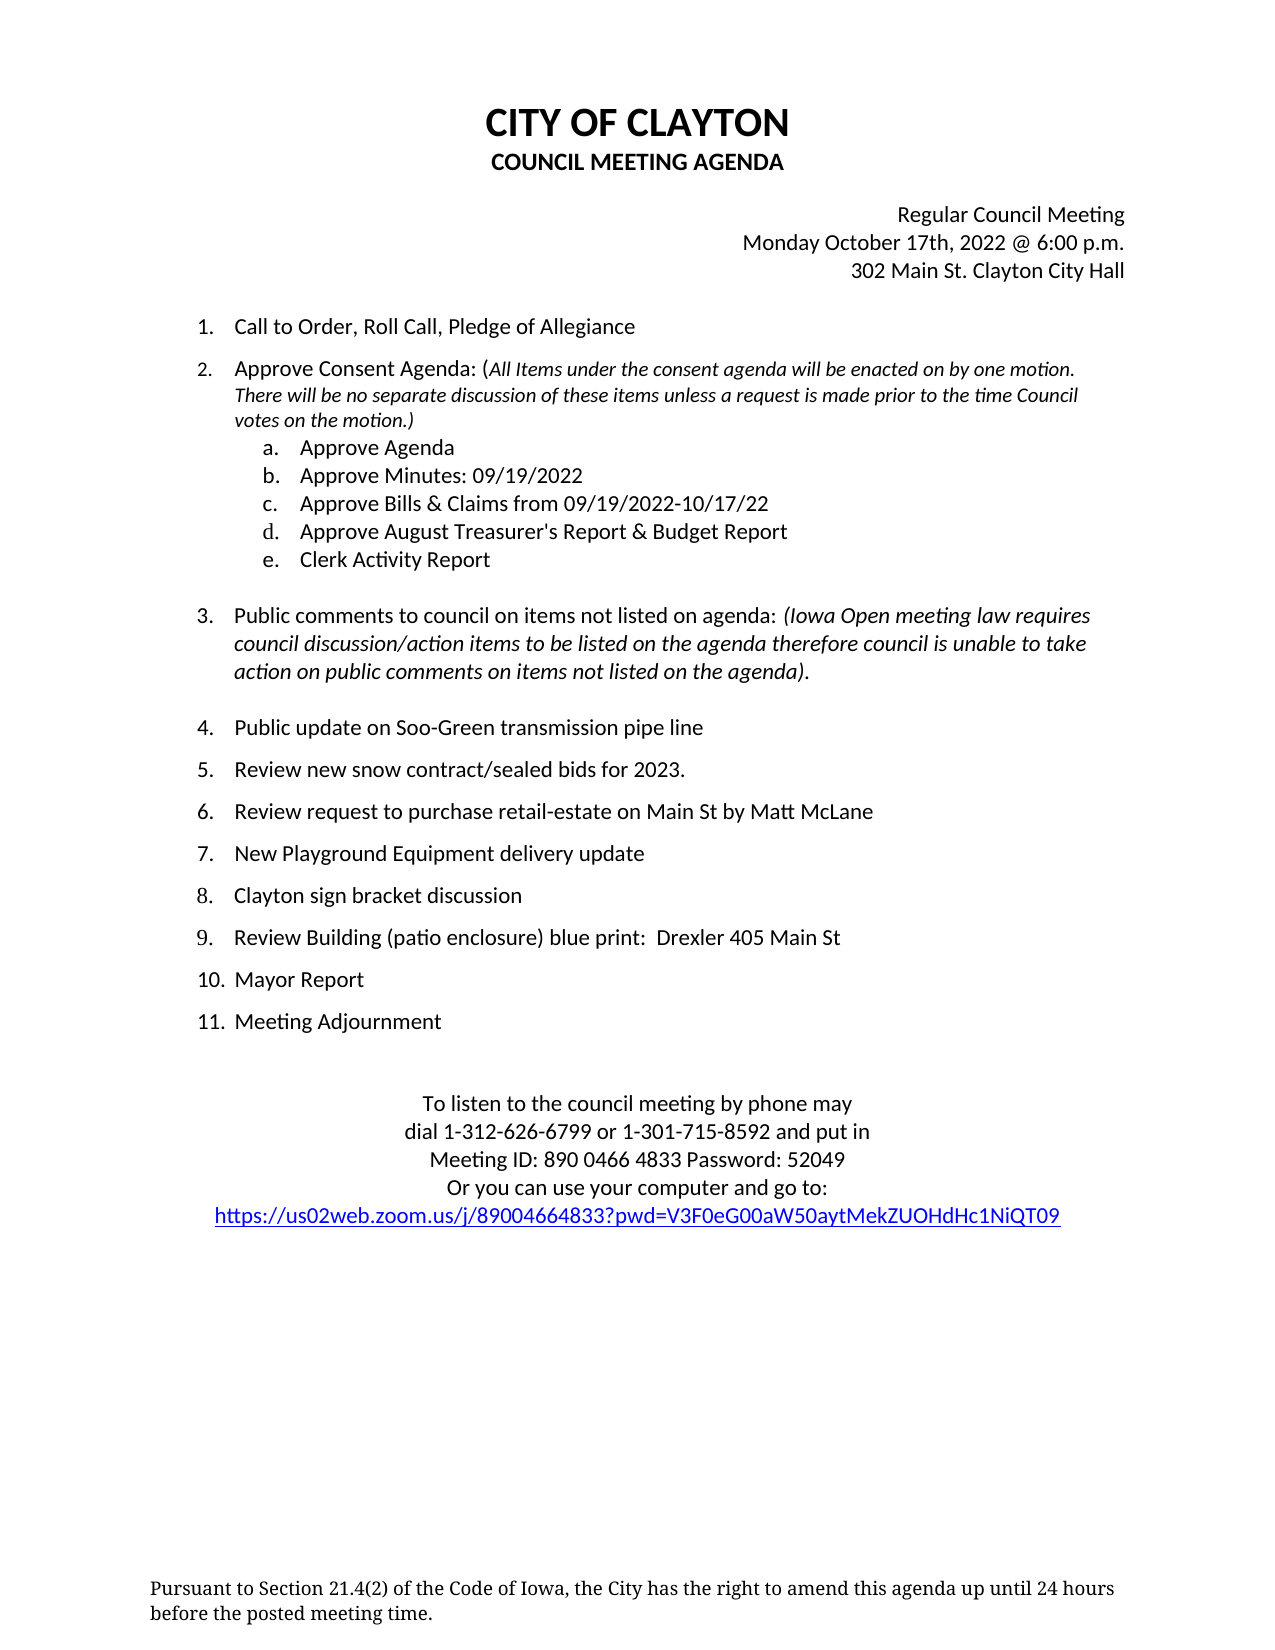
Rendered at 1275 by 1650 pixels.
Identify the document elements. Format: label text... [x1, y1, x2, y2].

list Mayor Report [197, 965, 1125, 993]
list Review new snow contract/sealed bids for 2023. [197, 755, 1125, 783]
list Approve Bills & Claims from 09/19/2022-10/17/22 [262, 489, 1125, 517]
text To listen to the council meeting by phone may [150, 1089, 1125, 1117]
list Approve Agenda [262, 433, 1125, 461]
text COUNCIL MEETING AGENDA [150, 147, 1125, 177]
text Meeting ID: 890 0466 4833 Password: 52049 [150, 1146, 1125, 1173]
text Regular Council Meeting [150, 200, 1125, 228]
list Call to Order, Roll Call, Pledge of Allegiance [197, 312, 1125, 340]
text CITY OF CLAYTON [150, 96, 1125, 147]
text Or you can use your computer and go to: [150, 1173, 1125, 1202]
text Monday October 17th, 2022 @ 6:00 p.m. [150, 228, 1125, 256]
text dial 1-312-626-6799 or 1-301-715-8592 and put in [150, 1117, 1125, 1146]
list Approve Minutes: 09/19/2022 [262, 461, 1125, 489]
list Public comments to council on items not listed on agenda: (Iowa Open meeting law requires council discussion/action items to be listed on the agenda therefore council is unable to take action on public comments on items not listed on the agenda). [196, 601, 1125, 685]
list Review request to purchase retail-estate on Main St by Matt McLane [197, 797, 1125, 825]
list Public update on Soo-Green transmission pipe line [197, 713, 1125, 741]
list Meeting Adjournment [197, 1007, 1125, 1035]
list Approve Consent Agenda: (All Items under the consent agenda will be enacted on by one motion. There will be no separate discussion of these items unless a request is made prior to the time Council votes on the motion.) [197, 354, 1125, 433]
list Clayton sign bracket discussion [196, 881, 1125, 909]
list Clerk Activity Report [262, 545, 1125, 573]
list New Playground Equipment delivery update [197, 839, 1125, 867]
text https://us02web.zoom.us/j/89004664833?pwd=V3F0eG00aW50aytMekZUOHdHc1NiQT09 [150, 1202, 1125, 1229]
text 302 Main St. Clayton City Hall [150, 256, 1125, 284]
list Review Building (patio enclosure) blue print: Drexler 405 Main St [196, 923, 1125, 951]
list Approve August Treasurer's Report & Budget Report [262, 517, 1125, 545]
